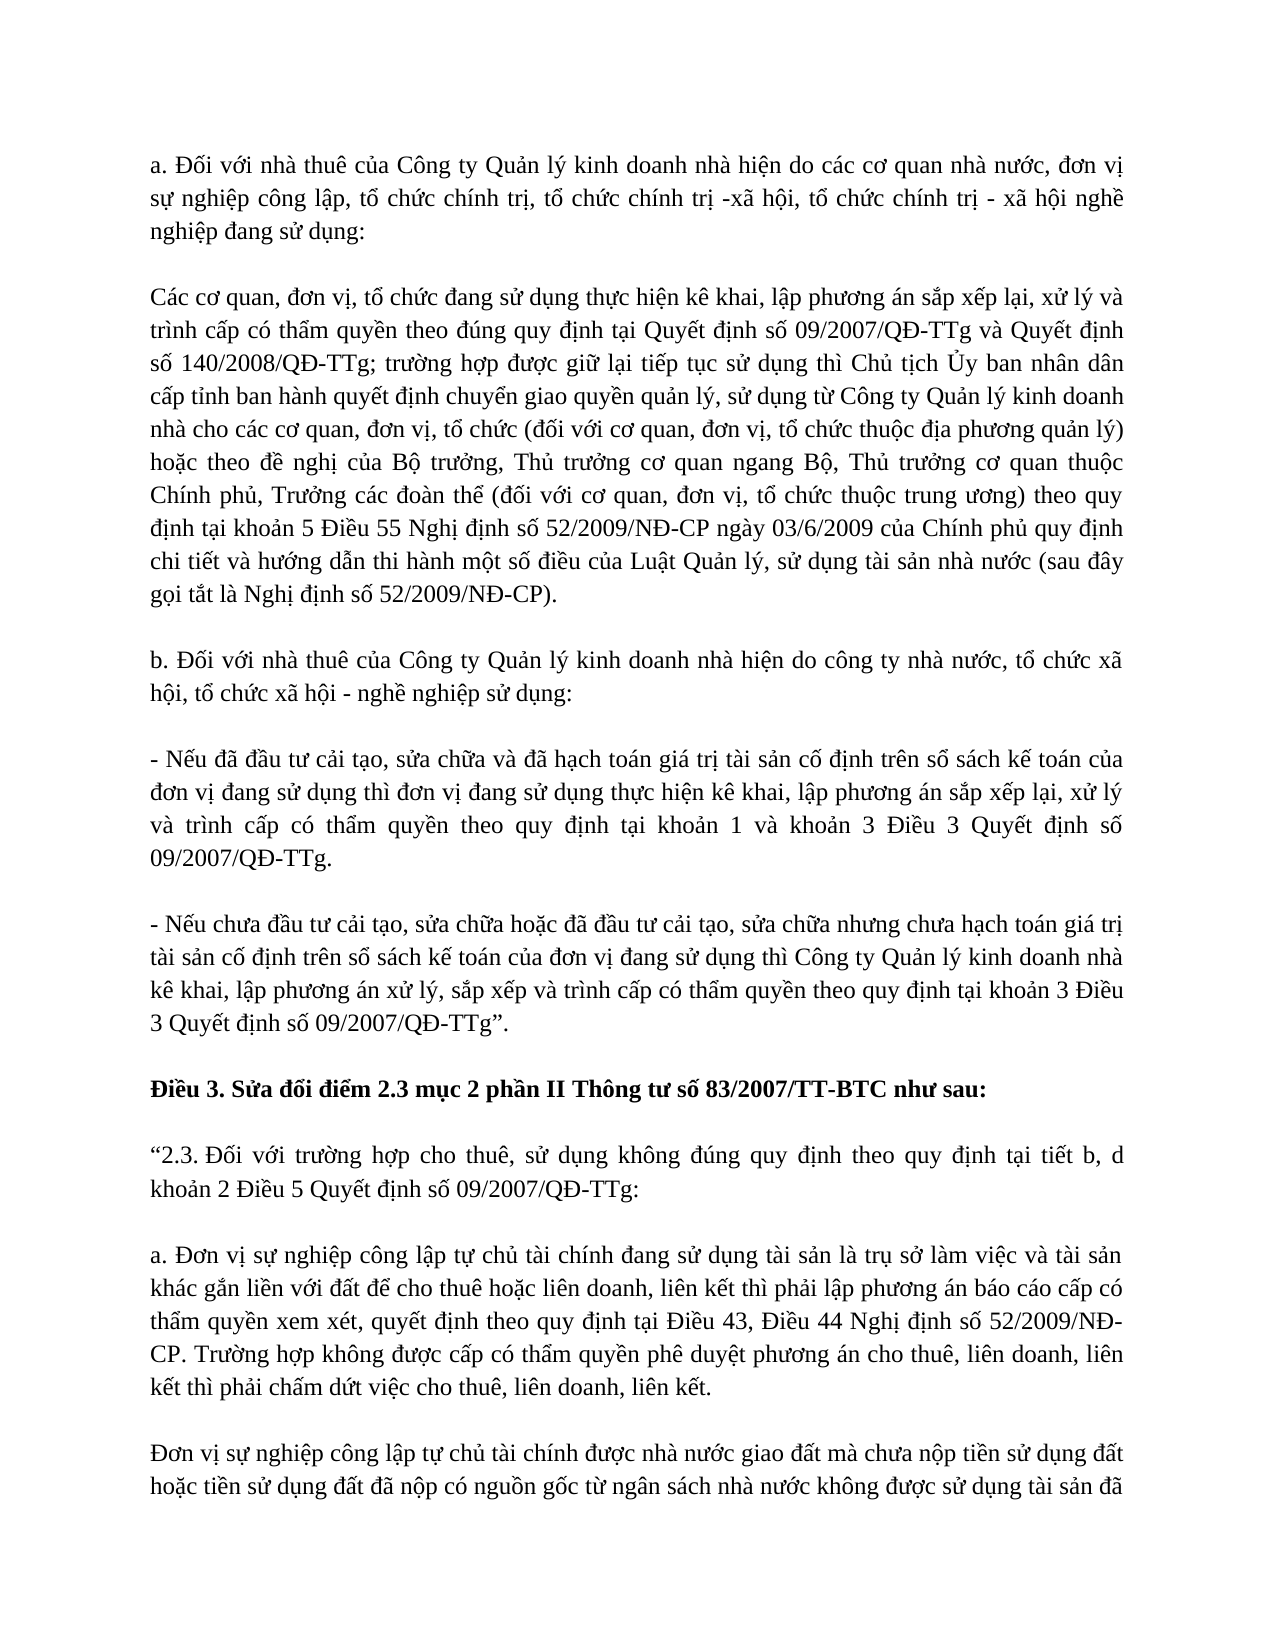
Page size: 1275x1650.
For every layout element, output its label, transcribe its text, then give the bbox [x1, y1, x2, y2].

text b. Đối với nhà thuê của Công ty Quản lý kinh doanh nhà hiện do công ty nhà nước, tổ chức xã hội, tổ chức xã hội - nghề nghiệp sử dụng: [150, 645, 1125, 707]
text a. Đối với nhà thuê của Công ty Quản lý kinh doanh nhà hiện do các cơ quan nhà nước, đơn vị sự nghiệp công lập, tổ chức chính trị, tổ chức chính trị -xã hội, tổ chức chính trị - xã hội nghề nghiệp đang sử dụng: [150, 150, 1125, 245]
text Các cơ quan, đơn vị, tổ chức đang sử dụng thực hiện kê khai, lập phương án sắp xếp lại, xử lý và trình cấp có thẩm quyền theo đúng quy định tại Quyết định số 09/2007/QĐ-TTg và Quyết định số 140/2008/QĐ-TTg; trường hợp được giữ lại tiếp tục sử dụng thì Chủ tịch Ủy ban nhân dân cấp tỉnh ban hành quyết định chuyển giao quyền quản lý, sử dụng từ Công ty Quản lý kinh doanh nhà cho các cơ quan, đơn vị, tổ chức (đối với cơ quan, đơn vị, tổ chức thuộc địa phương quản lý) hoặc theo đề nghị của Bộ trưởng, Thủ trưởng cơ quan ngang Bộ, Thủ trưởng cơ quan thuộc Chính phủ, Trưởng các đoàn thể (đối với cơ quan, đơn vị, tổ chức thuộc trung ương) theo quy định tại khoản 5 Điều 55 Nghị định số 52/2009/NĐ-CP ngày 03/6/2009 của Chính phủ quy định chi tiết và hướng dẫn thi hành một số điều của Luật Quản lý, sử dụng tài sản nhà nước (sau đây gọi tắt là Nghị định số 52/2009/NĐ-CP). [150, 282, 1125, 608]
text a. Đơn vị sự nghiệp công lập tự chủ tài chính đang sử dụng tài sản là trụ sở làm việc và tài sản khác gắn liền với đất để cho thuê hoặc liên doanh, liên kết thì phải lập phương án báo cáo cấp có thẩm quyền xem xét, quyết định theo quy định tại Điều 43, Điều 44 Nghị định số 52/2009/NĐ-CP. Trường hợp không được cấp có thẩm quyền phê duyệt phương án cho thuê, liên doanh, liên kết thì phải chấm dứt việc cho thuê, liên doanh, liên kết. [150, 1240, 1125, 1401]
text “2.3. Đối với trường hợp cho thuê, sử dụng không đúng quy định theo quy định tại tiết b, d khoản 2 Điều 5 Quyết định số 09/2007/QĐ-TTg: [150, 1141, 1125, 1202]
text - Nếu đã đầu tư cải tạo, sửa chữa và đã hạch toán giá trị tài sản cố định trên sổ sách kế toán của đơn vị đang sử dụng thì đơn vị đang sử dụng thực hiện kê khai, lập phương án sắp xếp lại, xử lý và trình cấp có thẩm quyền theo quy định tại khoản 1 và khoản 3 Điều 3 Quyết định số 09/2007/QĐ-TTg. [150, 744, 1125, 872]
text - Nếu chưa đầu tư cải tạo, sửa chữa hoặc đã đầu tư cải tạo, sửa chữa nhưng chưa hạch toán giá trị tài sản cố định trên sổ sách kế toán của đơn vị đang sử dụng thì Công ty Quản lý kinh doanh nhà kê khai, lập phương án xử lý, sắp xếp và trình cấp có thẩm quyền theo quy định tại khoản 3 Điều 3 Quyết định số 09/2007/QĐ-TTg”. [150, 909, 1125, 1037]
text Điều 3. Sửa đổi điểm 2.3 mục 2 phần II Thông tư số 83/2007/TT-BTC như sau: [150, 1074, 1125, 1103]
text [150, 1438, 1125, 1499]
